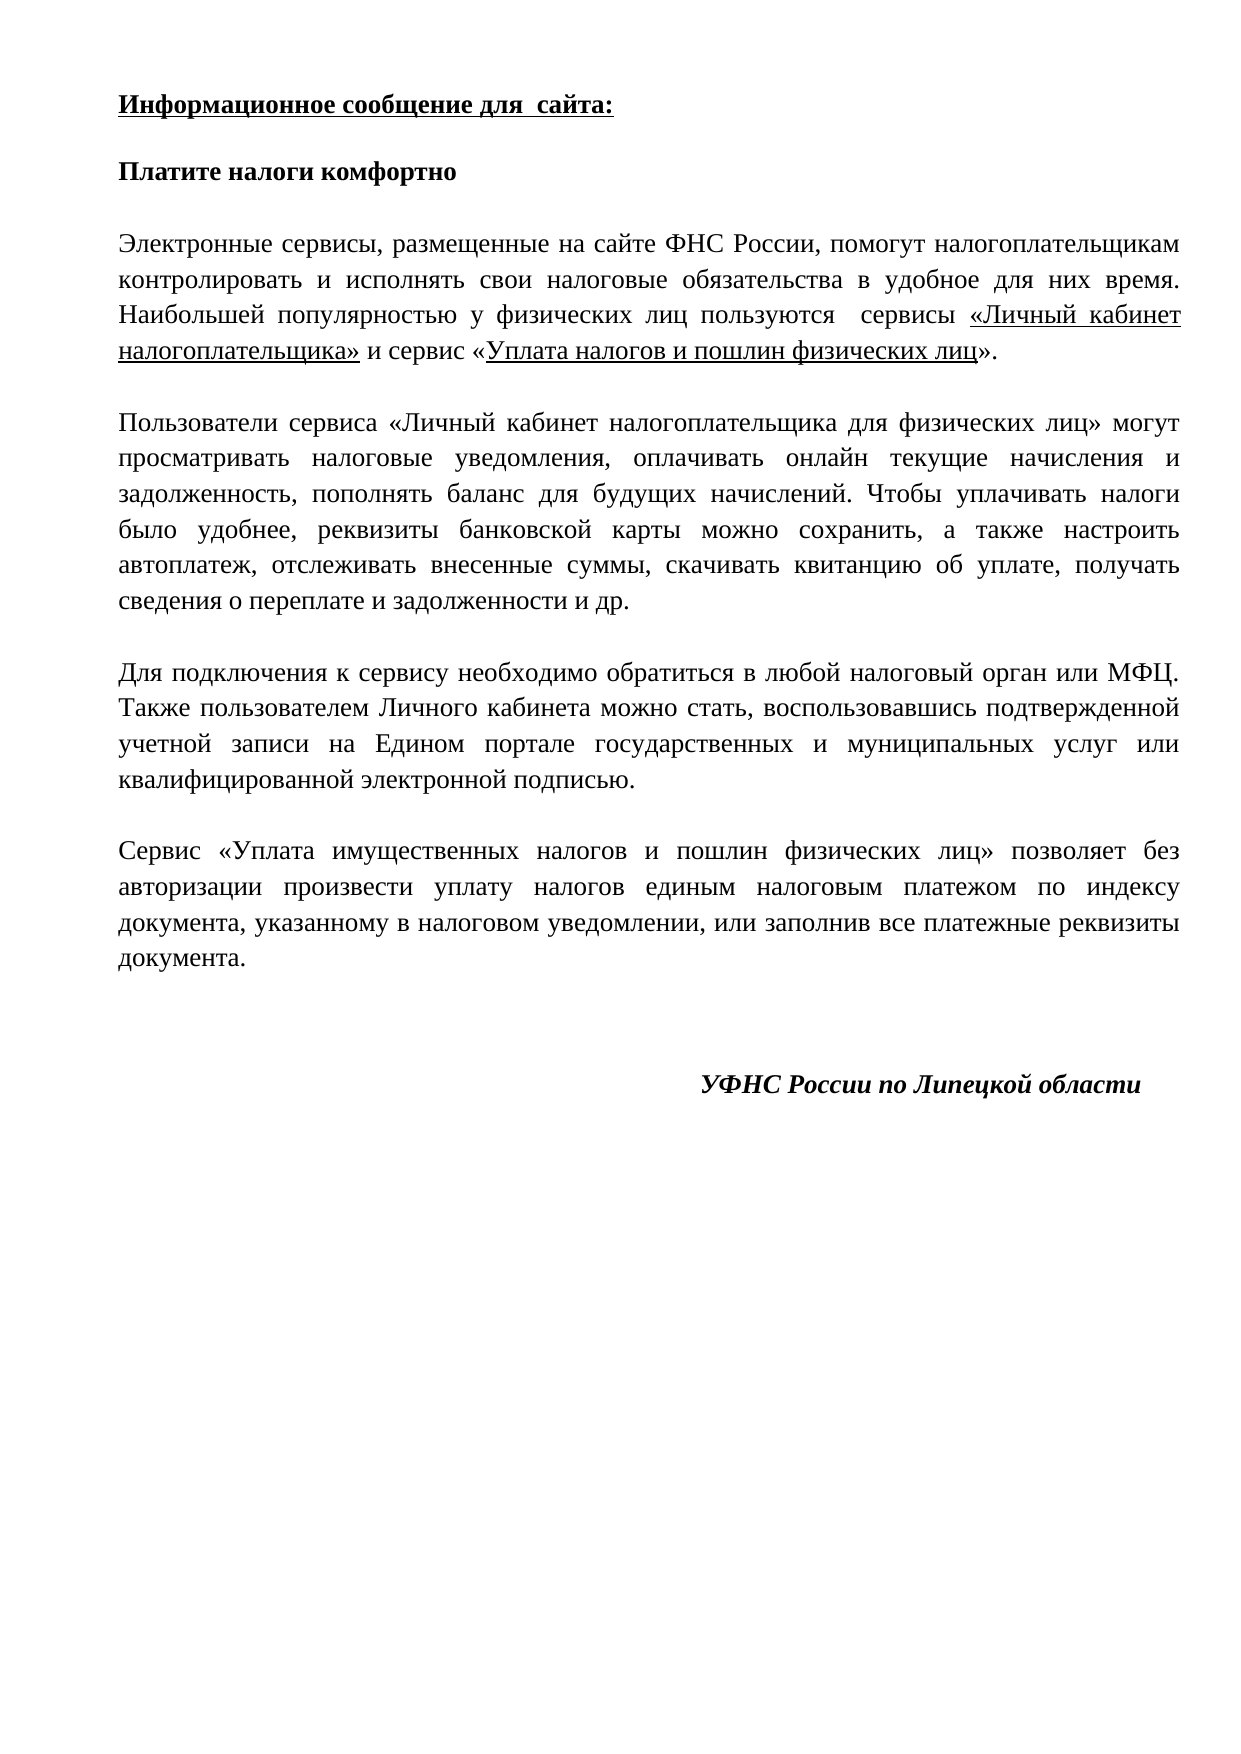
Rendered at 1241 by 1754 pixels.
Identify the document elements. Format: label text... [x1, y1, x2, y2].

text Платите налоги комфортно [118, 156, 1181, 187]
text Электронные сервисы, размещенные на сайте ФНС России, помогут налогоплательщикам контролировать и исполнять свои налоговые обязательства в удобное для них время. Наибольшей популярностью у физических лиц пользуются сервисы «Личный кабинет налогоплательщика» и сервис «Уплата налогов и пошлин физических лиц». [118, 227, 1181, 365]
text УФНС России по Липецкой области [118, 1068, 1181, 1099]
text Пользователи сервиса «Личный кабинет налогоплательщика для физических лиц» могут просматривать налоговые уведомления, оплачивать онлайн текущие начисления и задолженность, пополнять баланс для будущих начислений. Чтобы уплачивать налоги было удобнее, реквизиты банковской карты можно сохранить, а также настроить автоплатеж, отслеживать внесенные суммы, скачивать квитанцию об уплате, получать сведения о переплате и задолженности и др. [118, 406, 1181, 615]
text Для подключения к сервису необходимо обратиться в любой налоговый орган или МФЦ. Также пользователем Личного кабинета можно стать, воспользовавшись подтвержденной учетной записи на Едином портале государственных и муниципальных услуг или квалифицированной электронной подписью. [118, 656, 1181, 794]
text Сервис «Уплата имущественных налогов и пошлин физических лиц» позволяет без авторизации произвести уплату налогов единым налоговым платежом по индексу документа, указанному в налоговом уведомлении, или заполнив все платежные реквизиты документа. [118, 834, 1181, 973]
text Информационное сообщение для сайта: [118, 89, 1181, 120]
